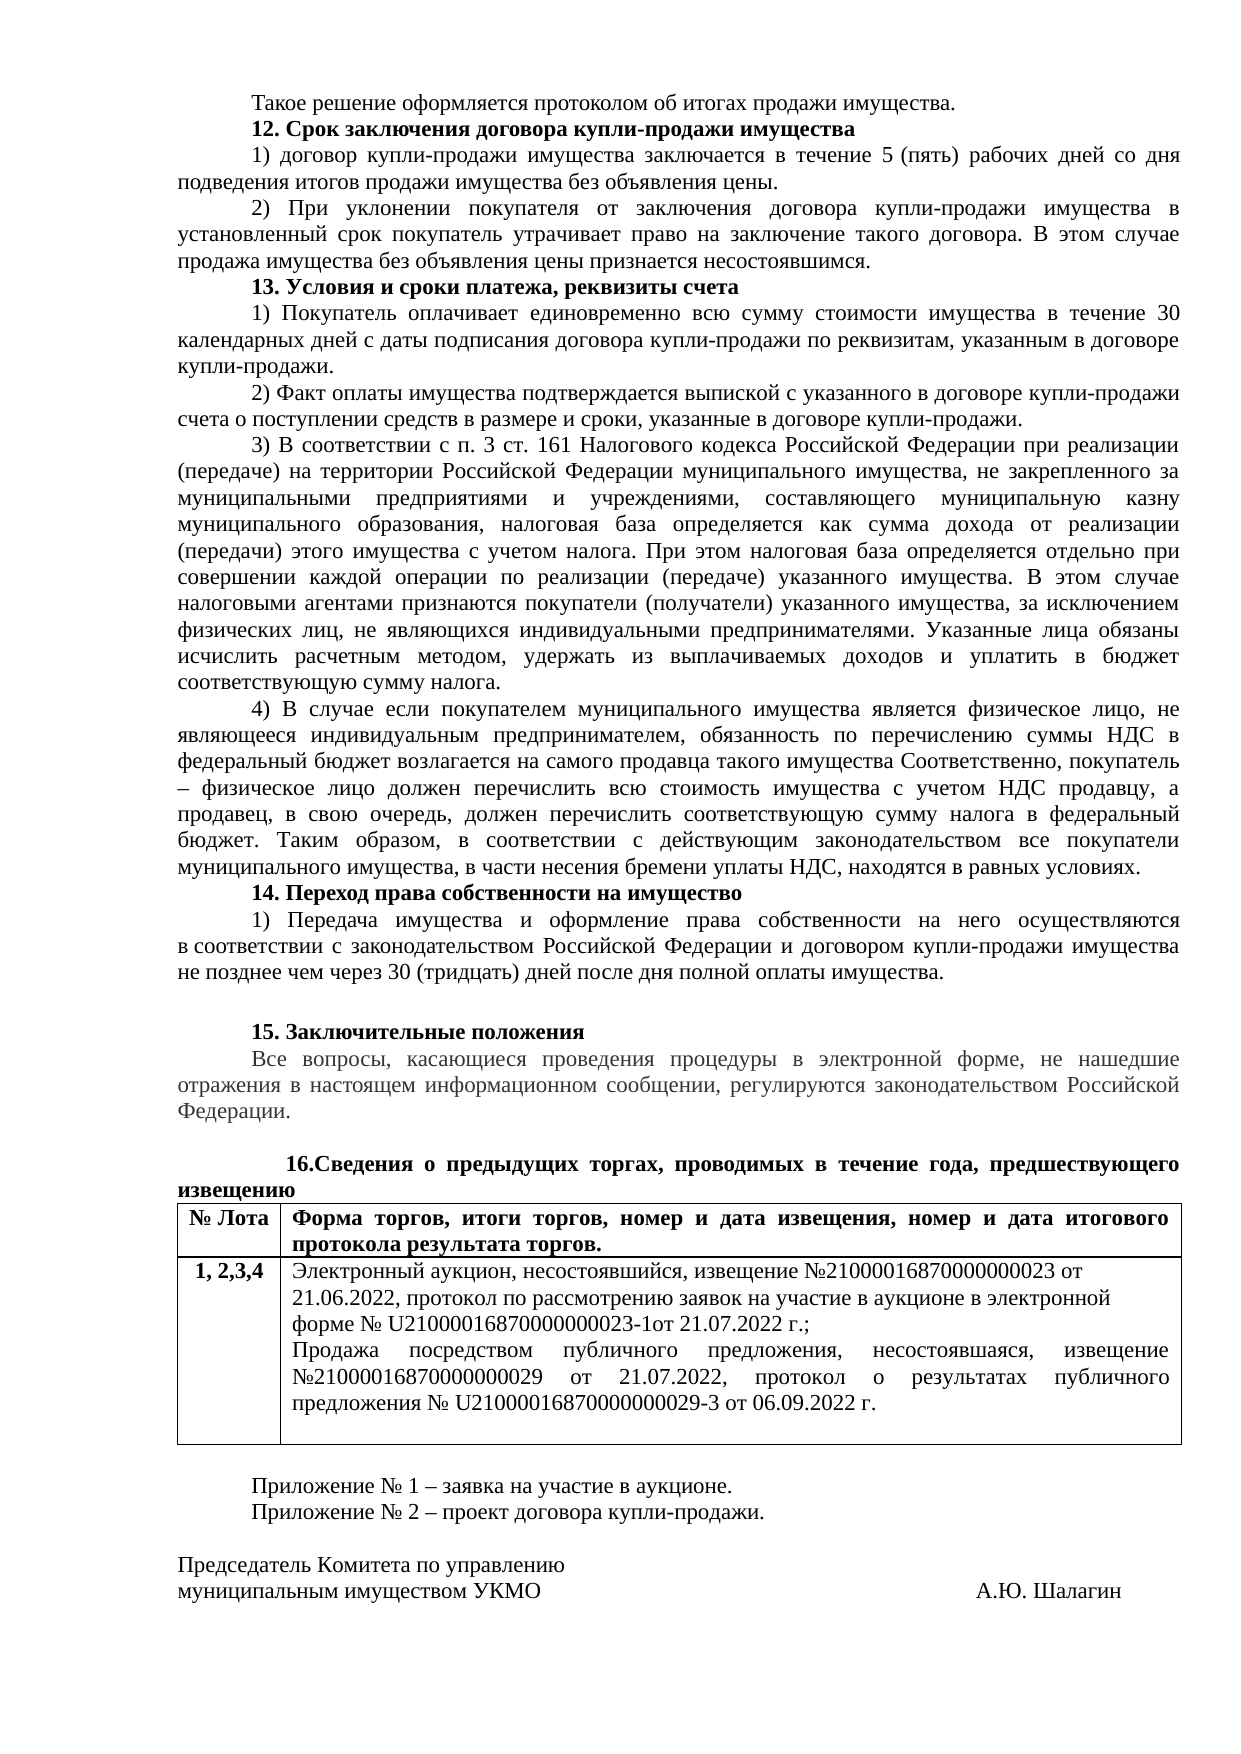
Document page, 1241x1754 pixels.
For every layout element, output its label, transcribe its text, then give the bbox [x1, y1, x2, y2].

text Такое решение оформляется протоколом об итогах продажи имущества. [177, 89, 1181, 115]
table_header № Лота [178, 1204, 280, 1256]
text муниципальным имуществом УКМО А.Ю. Шалагин [177, 1577, 1181, 1603]
text 12. Срок заключения договора купли-продажи имущества [177, 115, 1181, 141]
text 2) Факт оплаты имущества подтверждается выпиской с указанного в договоре купли-продажи счета о поступлении средств в размере и сроки, указанные в договоре купли-продажи. [177, 378, 1181, 431]
text Приложение № 2 – проект договора купли-продажи. [177, 1498, 1187, 1524]
text Приложение № 1 – заявка на участие в аукционе. [177, 1472, 1187, 1498]
text 2) При уклонении покупателя от заключения договора купли-продажи имущества в установленный срок покупатель утрачивает право на заключение такого договора. В этом случае продажа имущества без объявления цены признается несостоявшимся. [177, 194, 1181, 273]
text 3) В соответствии с п. 3 ст. 161 Налогового кодекса Российской Федерации при реализации (передаче) на территории Российской Федерации муниципального имущества, не закрепленного за муниципальными предприятиями и учреждениями, составляющего муниципальную казну муниципального образования, налоговая база определяется как сумма дохода от реализации (передачи) этого имущества с учетом налога. При этом налоговая база определяется отдельно при совершении каждой операции по реализации (передаче) указанного имущества. В этом случае налоговыми агентами признаются покупатели (получатели) указанного имущества, за исключением физических лиц, не являющихся индивидуальными предпринимателями. Указанные лица обязаны исчислить расчетным методом, удержать из выплачиваемых доходов и уплатить в бюджет соответствующую сумму налога. [177, 431, 1181, 695]
table_cell Электронный аукцион, несостоявшийся, извещение №21000016870000000023 от 21.06.2022, протокол по рассмотрению заявок на участие в аукционе в электронной форме № U21000016870000000023-1от 21.07.2022 г.; Продажа посредством публичного предложения, несостоявшаяся, извещение №21000016870000000029 от 21.07.2022, протокол о результатах публичного предложения № U21000016870000000029-3 от 06.09.2022 г. [281, 1258, 1181, 1444]
text 1) договор купли-продажи имущества заключается в течение 5 (пять) рабочих дней со дня подведения итогов продажи имущества без объявления цены. [177, 141, 1181, 194]
text 4) В случае если покупателем муниципального имущества является физическое лицо, не являющееся индивидуальным предпринимателем, обязанность по перечислению суммы НДС в федеральный бюджет возлагается на самого продавца такого имущества Соответственно, покупатель – физическое лицо должен перечислить всю стоимость имущества с учетом НДС продавцу, а продавец, в свою очередь, должен перечислить соответствующую сумму налога в федеральный бюджет. Таким образом, в соответствии с действующим законодательством все покупатели муниципального имущества, в части несения бремени уплаты НДС, находятся в равных условиях. [177, 695, 1181, 879]
text 15. Заключительные положения [177, 1018, 1181, 1044]
text Председатель Комитета по управлению [177, 1551, 1181, 1577]
text Все вопросы, касающиеся проведения процедуры в электронной форме, не нашедшие отражения в настоящем информационном сообщении, регулируются законодательством Российской Федерации. [177, 1044, 1181, 1124]
table_cell 1, 2,3,4 [178, 1258, 280, 1444]
text 1) Передача имущества и оформление права собственности на него осуществляются в соответствии с законодательством Российской Федерации и договором купли-продажи имущества не позднее чем через 30 (тридцать) дней после дня полной оплаты имущества. [177, 906, 1181, 985]
table_header Форма торгов, итоги торгов, номер и дата извещения, номер и дата итогового протокола результата торгов. [281, 1204, 1181, 1256]
text 16.Сведения о предыдущих торгах, проводимых в течение года, предшествующего извещению [177, 1150, 1181, 1203]
text 1) Покупатель оплачивает единовременно всю сумму стоимости имущества в течение 30 календарных дней с даты подписания договора купли-продажи по реквизитам, указанным в договоре купли-продажи. [177, 299, 1181, 378]
text 13. Условия и сроки платежа, реквизиты счета [177, 273, 1181, 299]
text 14. Переход права собственности на имущество [177, 879, 1181, 906]
